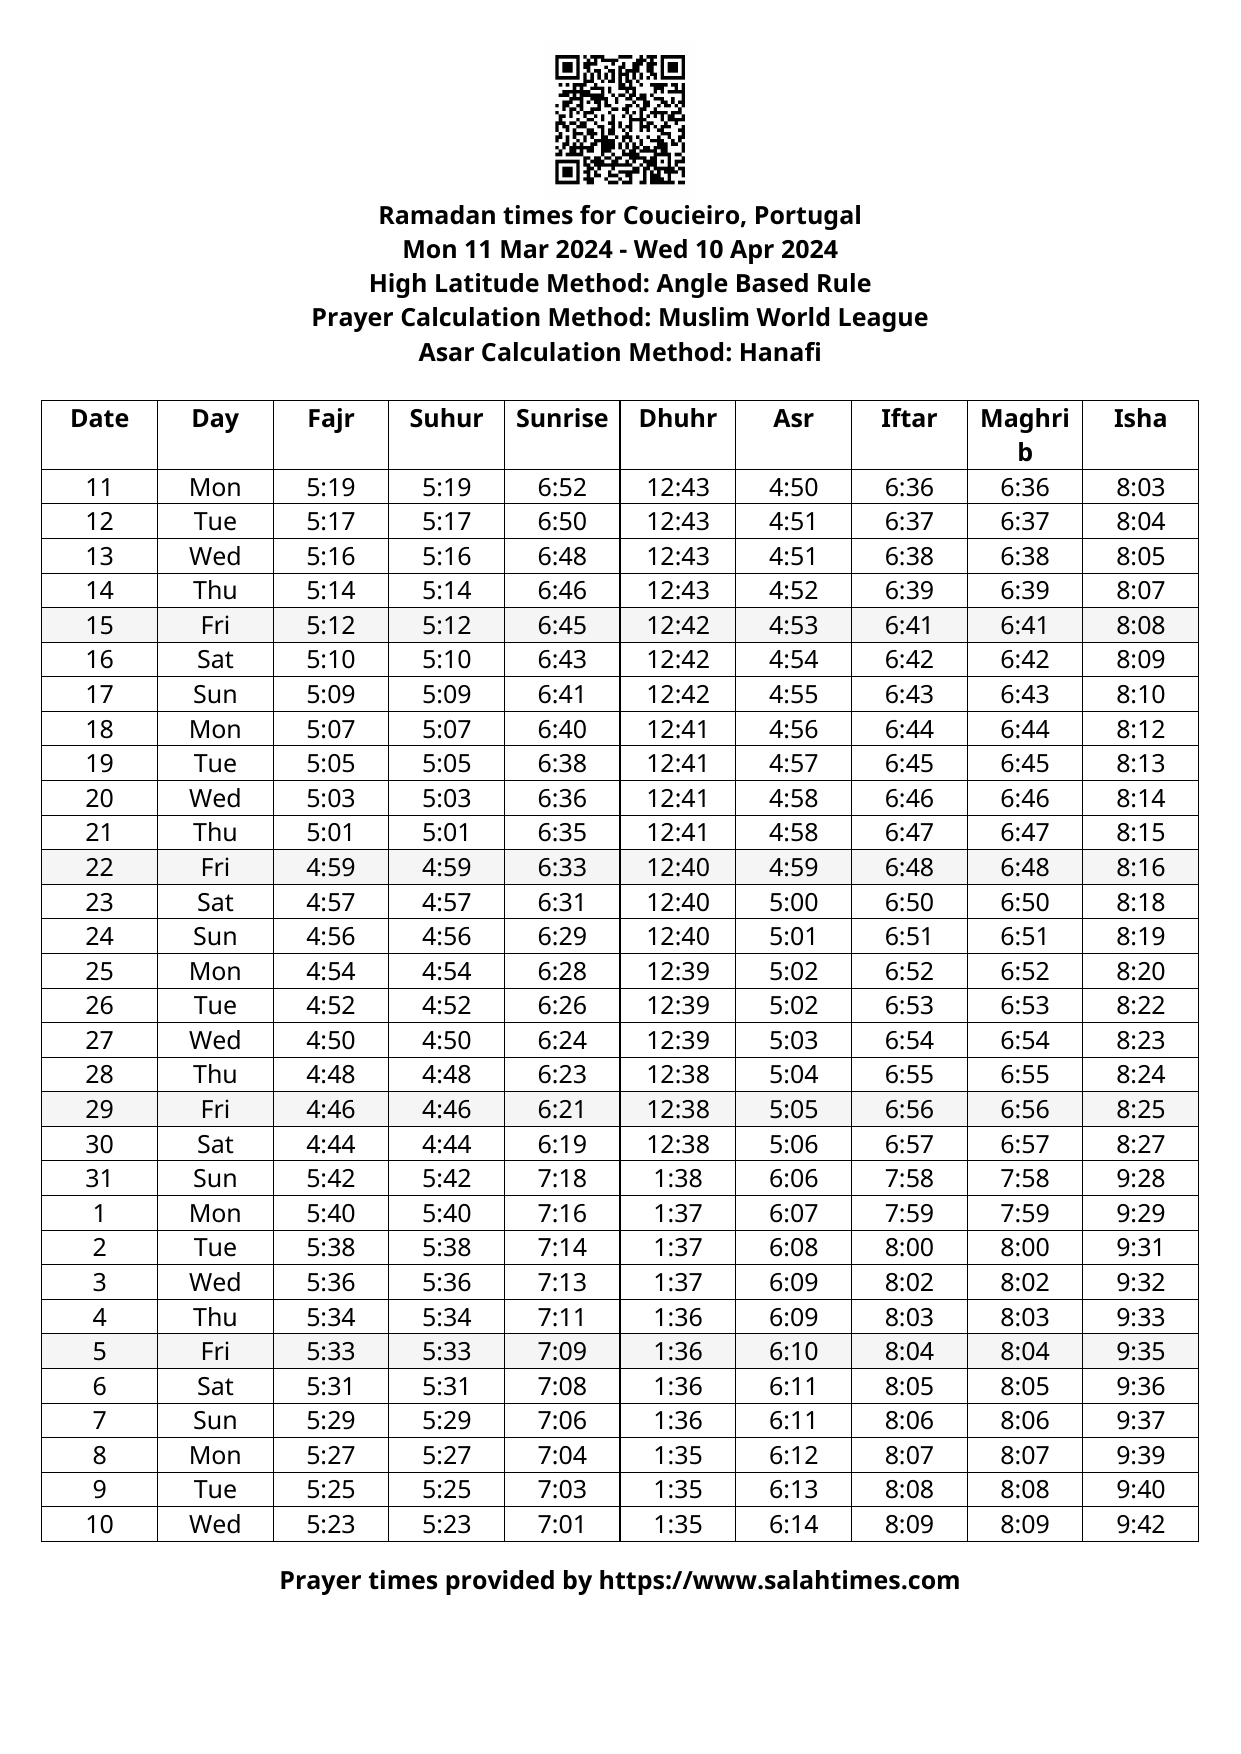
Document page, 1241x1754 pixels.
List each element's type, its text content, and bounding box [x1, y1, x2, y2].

table_cell 4:56 [389, 919, 504, 953]
table_cell 5:34 [389, 1300, 504, 1333]
table_cell 5:19 [274, 470, 388, 503]
table_cell 9:32 [1083, 1265, 1198, 1299]
table_header Suhur [389, 401, 504, 469]
table_cell 5:01 [736, 919, 851, 953]
table_cell 5:07 [389, 712, 504, 745]
table_cell Fri [158, 1092, 273, 1126]
table_cell 19 [42, 746, 157, 780]
table_cell 8:04 [852, 1334, 967, 1368]
table_cell 4:44 [389, 1127, 504, 1160]
table_cell Wed [158, 539, 273, 572]
table_cell 8:03 [852, 1300, 967, 1333]
table_cell 6:31 [505, 885, 619, 918]
table_cell 4:50 [389, 1023, 504, 1057]
table_cell 5:01 [389, 816, 504, 849]
table_cell 6:41 [968, 608, 1082, 642]
table_cell 25 [42, 954, 157, 987]
table_cell 6:53 [968, 989, 1082, 1022]
table_cell 8:25 [1083, 1092, 1198, 1126]
table_cell Thu [158, 574, 273, 607]
table_cell Sat [158, 1127, 273, 1160]
table_header Dhuhr [621, 401, 735, 469]
table_cell 4:57 [736, 746, 851, 780]
table_cell 5:25 [274, 1473, 388, 1506]
table_cell 4:53 [736, 608, 851, 642]
table_cell Sat [158, 885, 273, 918]
table_cell 4:54 [274, 954, 388, 987]
table_cell 12:40 [621, 850, 735, 884]
table_cell 1:38 [621, 1161, 735, 1195]
table_cell 8:05 [852, 1369, 967, 1402]
table_cell 8:02 [852, 1265, 967, 1299]
table_cell 11 [42, 470, 157, 503]
table_cell Thu [158, 1300, 273, 1333]
table_cell 5:34 [274, 1300, 388, 1333]
text High Latitude Method: Angle Based Rule [42, 266, 1198, 300]
table_cell 7:58 [852, 1161, 967, 1195]
table_cell 6:46 [968, 781, 1082, 814]
table_cell 12:41 [621, 712, 735, 745]
table_cell 6:23 [505, 1058, 619, 1091]
table_cell 9:40 [1083, 1473, 1198, 1506]
table_cell 5:06 [736, 1127, 851, 1160]
table_cell Fri [158, 1334, 273, 1368]
table_cell 8:07 [852, 1438, 967, 1472]
table_cell 5:40 [274, 1196, 388, 1229]
table_cell 5 [42, 1334, 157, 1368]
table_cell 5:25 [389, 1473, 504, 1506]
table_cell 8:19 [1083, 919, 1198, 953]
table_cell 5:01 [274, 816, 388, 849]
table_cell 17 [42, 677, 157, 711]
table_cell 12:38 [621, 1127, 735, 1160]
table_cell 6:45 [505, 608, 619, 642]
table_cell 1:35 [621, 1473, 735, 1506]
table_cell 29 [42, 1092, 157, 1126]
table_cell 8:09 [968, 1507, 1082, 1541]
table_cell 6:45 [968, 746, 1082, 780]
table_cell 1:36 [621, 1334, 735, 1368]
table_cell 1:37 [621, 1231, 735, 1264]
table_cell Sat [158, 1369, 273, 1402]
table_cell Mon [158, 1438, 273, 1472]
table_cell 9:33 [1083, 1300, 1198, 1333]
table_cell Tue [158, 504, 273, 538]
table_cell 12:41 [621, 816, 735, 849]
table_cell 8:06 [968, 1404, 1082, 1437]
table_cell 6:41 [505, 677, 619, 711]
table_cell 6:13 [736, 1473, 851, 1506]
table_cell 8:13 [1083, 746, 1198, 780]
table_cell 7 [42, 1404, 157, 1437]
table_cell 4:50 [274, 1023, 388, 1057]
table_cell 6:38 [852, 539, 967, 572]
table_cell 6:50 [852, 885, 967, 918]
table_cell 8:10 [1083, 677, 1198, 711]
table_cell 2 [42, 1231, 157, 1264]
table_cell Sun [158, 1404, 273, 1437]
table_cell Tue [158, 746, 273, 780]
table_cell 6:07 [736, 1196, 851, 1229]
table_cell 6:45 [852, 746, 967, 780]
table_cell 9:29 [1083, 1196, 1198, 1229]
table_cell 5:17 [389, 504, 504, 538]
table_cell 6:56 [968, 1092, 1082, 1126]
table_cell 5:07 [274, 712, 388, 745]
table_cell 12 [42, 504, 157, 538]
table_cell 6:42 [852, 643, 967, 676]
table_cell 9:31 [1083, 1231, 1198, 1264]
table_cell 4:57 [274, 885, 388, 918]
table_cell 6:10 [736, 1334, 851, 1368]
table_cell 4:51 [736, 539, 851, 572]
table_cell 5:16 [274, 539, 388, 572]
table_cell 6:36 [968, 470, 1082, 503]
text Prayer Calculation Method: Muslim World League [42, 300, 1198, 334]
table_cell Mon [158, 1196, 273, 1229]
table_cell 5:00 [736, 885, 851, 918]
table_cell 6:47 [852, 816, 967, 849]
table_cell 9 [42, 1473, 157, 1506]
table_cell 5:05 [274, 746, 388, 780]
table_cell 6:52 [968, 954, 1082, 987]
table_header Date [42, 401, 157, 469]
table_cell 4:48 [274, 1058, 388, 1091]
table_cell 5:31 [274, 1369, 388, 1402]
table_cell 22 [42, 850, 157, 884]
table_cell 5:03 [389, 781, 504, 814]
table_cell 6:55 [968, 1058, 1082, 1091]
table_cell 12:43 [621, 574, 735, 607]
table_cell 6:42 [968, 643, 1082, 676]
table_cell 7:08 [505, 1369, 619, 1402]
table_cell Tue [158, 989, 273, 1022]
table_cell 12:39 [621, 1023, 735, 1057]
table_cell 6:26 [505, 989, 619, 1022]
table_cell 5:03 [736, 1023, 851, 1057]
table_cell 4:52 [736, 574, 851, 607]
table_cell 9:39 [1083, 1438, 1198, 1472]
table_cell Sat [158, 643, 273, 676]
table_cell 8:03 [968, 1300, 1082, 1333]
table_cell 5:27 [274, 1438, 388, 1472]
table_cell 5:23 [274, 1507, 388, 1541]
table_cell 8:00 [852, 1231, 967, 1264]
table_cell 7:03 [505, 1473, 619, 1506]
table_cell 4:46 [274, 1092, 388, 1126]
table_cell 5:19 [389, 470, 504, 503]
table_cell 4:48 [389, 1058, 504, 1091]
table_cell 12:42 [621, 677, 735, 711]
table_cell 8:23 [1083, 1023, 1198, 1057]
table_header Asr [736, 401, 851, 469]
table_cell Wed [158, 1507, 273, 1541]
table_cell 6:52 [852, 954, 967, 987]
table_cell 1:36 [621, 1404, 735, 1437]
table_cell 18 [42, 712, 157, 745]
table_cell 30 [42, 1127, 157, 1160]
table_cell 12:41 [621, 781, 735, 814]
table_cell 16 [42, 643, 157, 676]
table_cell 6:44 [852, 712, 967, 745]
table_cell Sun [158, 677, 273, 711]
table_cell Fri [158, 850, 273, 884]
table_cell 5:02 [736, 989, 851, 1022]
table_cell 7:06 [505, 1404, 619, 1437]
table_cell 8:07 [1083, 574, 1198, 607]
table_cell 8:08 [852, 1473, 967, 1506]
table_cell 6:56 [852, 1092, 967, 1126]
table_header Maghrib [968, 401, 1082, 469]
table_cell Wed [158, 1023, 273, 1057]
table_cell 8:14 [1083, 781, 1198, 814]
table_cell 4:51 [736, 504, 851, 538]
table_cell 6:36 [505, 781, 619, 814]
table_cell 8:18 [1083, 885, 1198, 918]
table_cell 7:58 [968, 1161, 1082, 1195]
table_cell 8:08 [968, 1473, 1082, 1506]
table_cell 15 [42, 608, 157, 642]
table_cell 5:02 [736, 954, 851, 987]
table_cell 4:57 [389, 885, 504, 918]
table_cell 4:50 [736, 470, 851, 503]
table_cell 23 [42, 885, 157, 918]
table_cell 6:14 [736, 1507, 851, 1541]
table_cell 6:51 [852, 919, 967, 953]
table_cell 3 [42, 1265, 157, 1299]
table_cell 5:03 [274, 781, 388, 814]
table_cell 6:09 [736, 1265, 851, 1299]
table_cell Sun [158, 919, 273, 953]
table_cell 5:33 [274, 1334, 388, 1368]
table_cell 1:37 [621, 1196, 735, 1229]
table_cell 4:52 [389, 989, 504, 1022]
table_cell 5:40 [389, 1196, 504, 1229]
table_cell 6:38 [968, 539, 1082, 572]
table_header Fajr [274, 401, 388, 469]
table_cell 4:56 [274, 919, 388, 953]
table_cell Thu [158, 816, 273, 849]
table_cell Mon [158, 712, 273, 745]
table_cell 7:14 [505, 1231, 619, 1264]
table_cell 6:12 [736, 1438, 851, 1472]
table_cell 12:43 [621, 539, 735, 572]
table_cell 6:48 [968, 850, 1082, 884]
table_cell 8:09 [852, 1507, 967, 1541]
table_cell 6:19 [505, 1127, 619, 1160]
table_cell 5:14 [389, 574, 504, 607]
table_cell 5:10 [389, 643, 504, 676]
table_cell 6:35 [505, 816, 619, 849]
table_cell 5:09 [389, 677, 504, 711]
table_cell 5:10 [274, 643, 388, 676]
table_cell 12:40 [621, 885, 735, 918]
table_cell 6:57 [852, 1127, 967, 1160]
table_cell 5:38 [274, 1231, 388, 1264]
table_cell 5:12 [274, 608, 388, 642]
table_cell 12:39 [621, 989, 735, 1022]
table_cell 6:47 [968, 816, 1082, 849]
table_cell 7:01 [505, 1507, 619, 1541]
table_cell 4:56 [736, 712, 851, 745]
table_cell 12:39 [621, 954, 735, 987]
table_cell 6:38 [505, 746, 619, 780]
table_cell 6:29 [505, 919, 619, 953]
table_cell 6:54 [852, 1023, 967, 1057]
table_cell 5:36 [274, 1265, 388, 1299]
table_cell 4 [42, 1300, 157, 1333]
table_cell 8:05 [1083, 539, 1198, 572]
table_cell 7:09 [505, 1334, 619, 1368]
table_cell 5:23 [389, 1507, 504, 1541]
text Prayer times provided by https://www.salahtimes.com [42, 1563, 1198, 1597]
table_cell 4:58 [736, 816, 851, 849]
table_cell 6:21 [505, 1092, 619, 1126]
table_cell 9:36 [1083, 1369, 1198, 1402]
table_cell 7:13 [505, 1265, 619, 1299]
table_cell 7:11 [505, 1300, 619, 1333]
table_cell 6:06 [736, 1161, 851, 1195]
table_cell 8:20 [1083, 954, 1198, 987]
table_cell 6:46 [852, 781, 967, 814]
table_cell 1:36 [621, 1369, 735, 1402]
table_cell 12:42 [621, 608, 735, 642]
table_cell 6:41 [852, 608, 967, 642]
table_cell 5:04 [736, 1058, 851, 1091]
table_cell 6:50 [968, 885, 1082, 918]
table_cell 8:22 [1083, 989, 1198, 1022]
table_cell 8:24 [1083, 1058, 1198, 1091]
table_cell 14 [42, 574, 157, 607]
table_cell Wed [158, 1265, 273, 1299]
table_cell Tue [158, 1473, 273, 1506]
table_cell 6:09 [736, 1300, 851, 1333]
table_cell 31 [42, 1161, 157, 1195]
table_cell 8:06 [852, 1404, 967, 1437]
table_cell 6:33 [505, 850, 619, 884]
table_cell 5:31 [389, 1369, 504, 1402]
table_cell 4:54 [389, 954, 504, 987]
text Ramadan times for Coucieiro, Portugal [42, 198, 1198, 232]
table_cell Fri [158, 608, 273, 642]
table_cell 6:52 [505, 470, 619, 503]
table_cell 8:09 [1083, 643, 1198, 676]
table_cell 5:33 [389, 1334, 504, 1368]
table_cell 12:41 [621, 746, 735, 780]
table_header Isha [1083, 401, 1198, 469]
table_cell 7:59 [968, 1196, 1082, 1229]
table_cell 6:55 [852, 1058, 967, 1091]
table_cell 5:29 [389, 1404, 504, 1437]
table_cell 4:59 [274, 850, 388, 884]
table_cell 8:16 [1083, 850, 1198, 884]
table_cell 13 [42, 539, 157, 572]
table_cell 12:38 [621, 1058, 735, 1091]
table_cell Tue [158, 1231, 273, 1264]
table_cell 12:40 [621, 919, 735, 953]
table_cell 12:43 [621, 470, 735, 503]
table_cell 8:04 [968, 1334, 1082, 1368]
table_cell 6:48 [852, 850, 967, 884]
table_cell 7:18 [505, 1161, 619, 1195]
table_cell 6:24 [505, 1023, 619, 1057]
table_cell Wed [158, 781, 273, 814]
table_cell 6:46 [505, 574, 619, 607]
table_cell 1:35 [621, 1438, 735, 1472]
text Mon 11 Mar 2024 - Wed 10 Apr 2024 [42, 232, 1198, 266]
table_cell 8 [42, 1438, 157, 1472]
table_cell 5:36 [389, 1265, 504, 1299]
table_cell 4:59 [736, 850, 851, 884]
table_cell 12:38 [621, 1092, 735, 1126]
picture [542, 41, 699, 198]
table_cell 21 [42, 816, 157, 849]
table_cell 12:42 [621, 643, 735, 676]
table_cell 24 [42, 919, 157, 953]
table_cell 1 [42, 1196, 157, 1229]
text Asar Calculation Method: Hanafi [42, 334, 1198, 368]
table_cell 4:44 [274, 1127, 388, 1160]
table_cell 12:43 [621, 504, 735, 538]
table_cell 28 [42, 1058, 157, 1091]
table_cell 8:27 [1083, 1127, 1198, 1160]
table_header Iftar [852, 401, 967, 469]
table_cell 5:27 [389, 1438, 504, 1472]
table_cell 8:05 [968, 1369, 1082, 1402]
table_cell 27 [42, 1023, 157, 1057]
table_cell 8:15 [1083, 816, 1198, 849]
table_cell 6:37 [852, 504, 967, 538]
table_cell 6 [42, 1369, 157, 1402]
table_cell 6:51 [968, 919, 1082, 953]
table_header Sunrise [505, 401, 619, 469]
table_cell 7:04 [505, 1438, 619, 1472]
table_cell 5:29 [274, 1404, 388, 1437]
table_cell 6:43 [968, 677, 1082, 711]
table_cell 5:12 [389, 608, 504, 642]
table_cell 9:37 [1083, 1404, 1198, 1437]
table_cell 6:43 [505, 643, 619, 676]
table_cell 4:52 [274, 989, 388, 1022]
table_cell 6:43 [852, 677, 967, 711]
table_cell 5:42 [389, 1161, 504, 1195]
table_cell 5:17 [274, 504, 388, 538]
table_cell 8:07 [968, 1438, 1082, 1472]
table_cell 9:42 [1083, 1507, 1198, 1541]
table_cell Mon [158, 954, 273, 987]
table_cell 6:11 [736, 1369, 851, 1402]
table_cell 5:38 [389, 1231, 504, 1264]
table_cell Thu [158, 1058, 273, 1091]
table_cell 6:40 [505, 712, 619, 745]
table_cell 4:46 [389, 1092, 504, 1126]
table_cell 20 [42, 781, 157, 814]
table_cell 26 [42, 989, 157, 1022]
table_cell 6:48 [505, 539, 619, 572]
table_cell 7:59 [852, 1196, 967, 1229]
table_cell 10 [42, 1507, 157, 1541]
table_cell 8:03 [1083, 470, 1198, 503]
table_cell 8:00 [968, 1231, 1082, 1264]
table_cell 6:54 [968, 1023, 1082, 1057]
table_cell 6:50 [505, 504, 619, 538]
table_cell 1:36 [621, 1300, 735, 1333]
table_cell 6:39 [852, 574, 967, 607]
table_cell 8:04 [1083, 504, 1198, 538]
table_cell Sun [158, 1161, 273, 1195]
table_cell 5:05 [389, 746, 504, 780]
table_cell 6:28 [505, 954, 619, 987]
table_cell 6:39 [968, 574, 1082, 607]
table_header Day [158, 401, 273, 469]
table_cell Mon [158, 470, 273, 503]
table_cell 6:37 [968, 504, 1082, 538]
table_cell 5:42 [274, 1161, 388, 1195]
table_cell 8:02 [968, 1265, 1082, 1299]
table_cell 6:11 [736, 1404, 851, 1437]
table_cell 6:44 [968, 712, 1082, 745]
table_cell 9:28 [1083, 1161, 1198, 1195]
table_cell 5:16 [389, 539, 504, 572]
table_cell 7:16 [505, 1196, 619, 1229]
table_cell 6:57 [968, 1127, 1082, 1160]
table_cell 1:37 [621, 1265, 735, 1299]
table_cell 5:09 [274, 677, 388, 711]
table_cell 6:53 [852, 989, 967, 1022]
table_cell 8:08 [1083, 608, 1198, 642]
table_cell 9:35 [1083, 1334, 1198, 1368]
table_cell 5:05 [736, 1092, 851, 1126]
table_cell 8:12 [1083, 712, 1198, 745]
table_cell 4:58 [736, 781, 851, 814]
table_cell 6:08 [736, 1231, 851, 1264]
table_cell 1:35 [621, 1507, 735, 1541]
table_cell 4:55 [736, 677, 851, 711]
table_cell 6:36 [852, 470, 967, 503]
table_cell 5:14 [274, 574, 388, 607]
table_cell 4:59 [389, 850, 504, 884]
table_cell 4:54 [736, 643, 851, 676]
